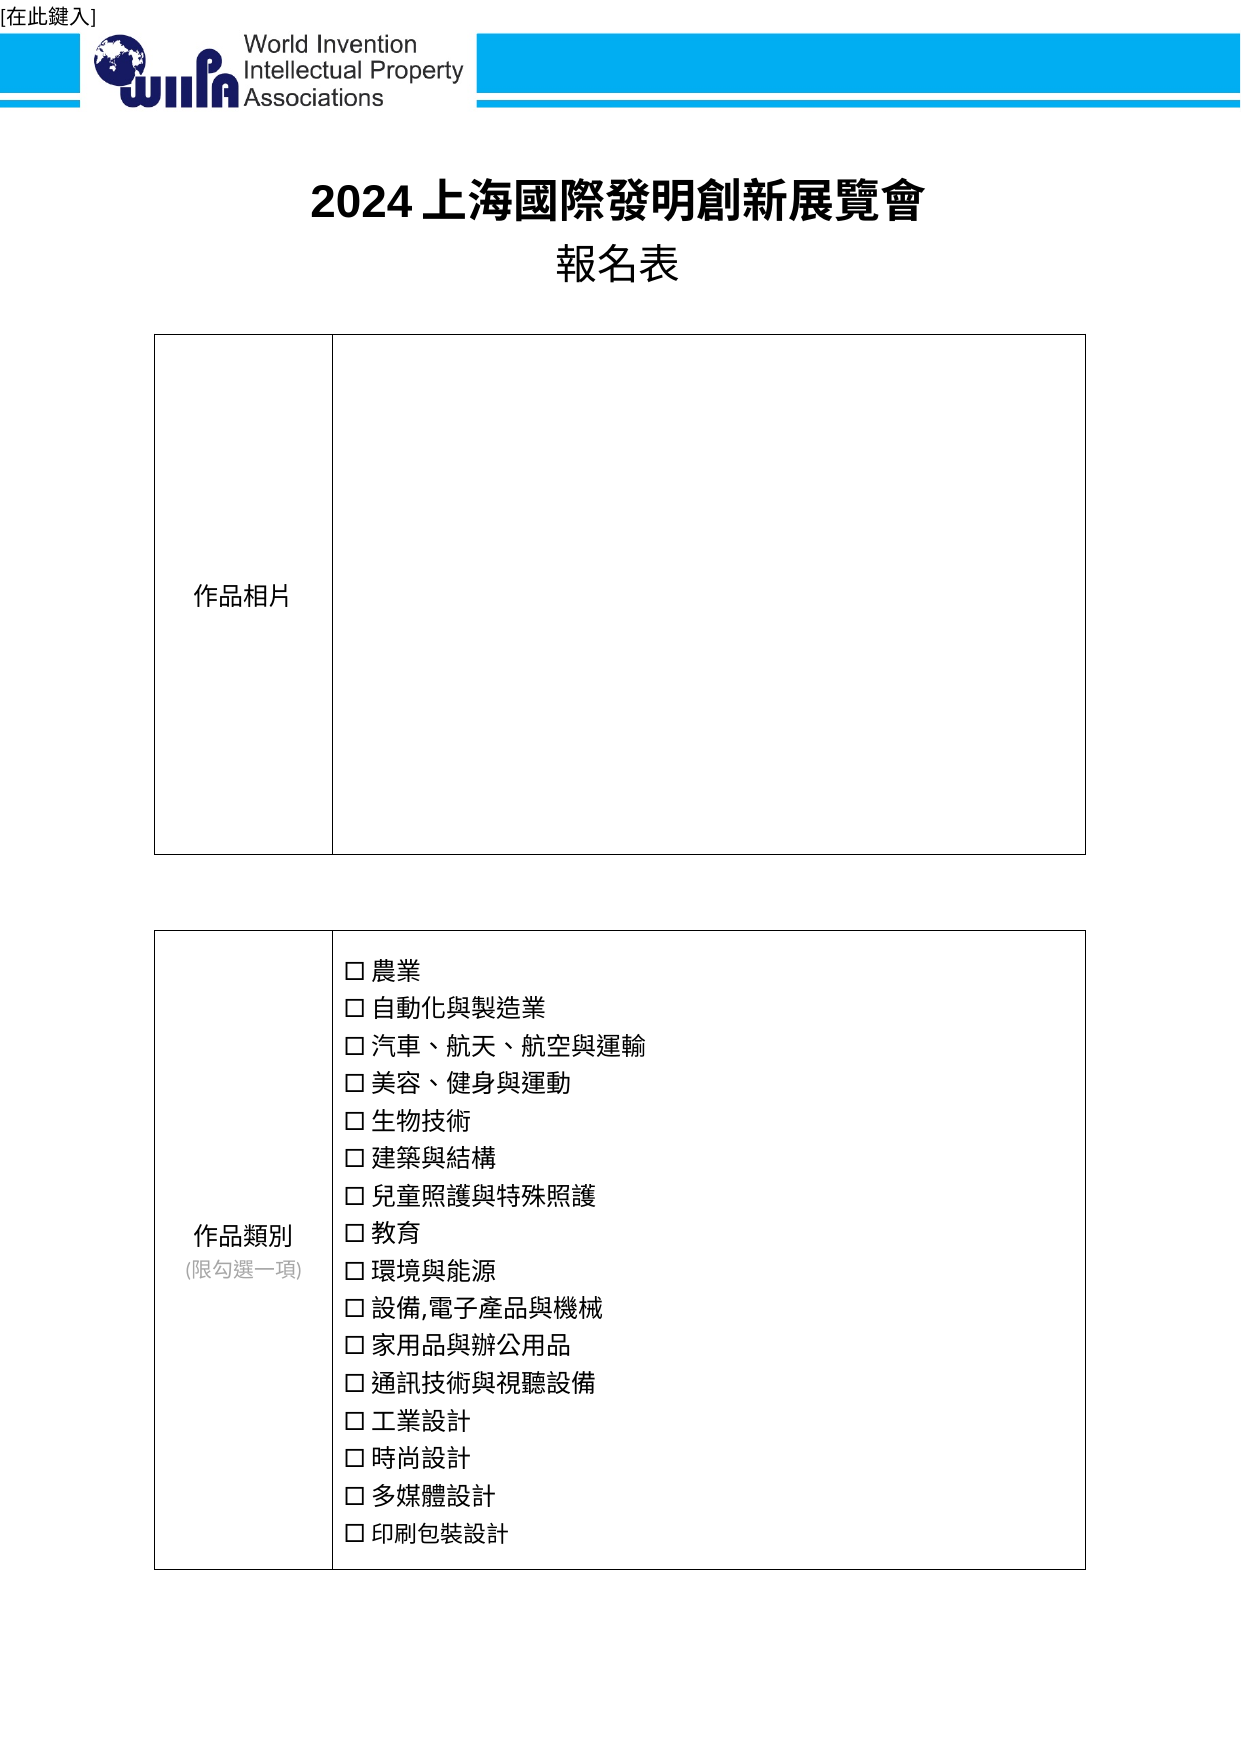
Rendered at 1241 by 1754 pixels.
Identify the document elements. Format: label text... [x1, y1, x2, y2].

table_header 作品類別 (限勾選一項) [155, 931, 332, 1569]
table_header 農業 自動化與製造業 汽車、航天、航空與運輸 美容、健身與運動 生物技術 建築與結構 兒童照護與特殊照護 教育 環境與能源 設備,電子產品與機械 家用品與辦公用品 通訊技術與視聽設備 工業設計 時尚設計 多媒體設計 印刷包裝設計 [333, 931, 1085, 1569]
table_cell [333, 335, 1085, 854]
table_cell 作品相片 [155, 335, 332, 854]
picture [0, 30, 1241, 112]
